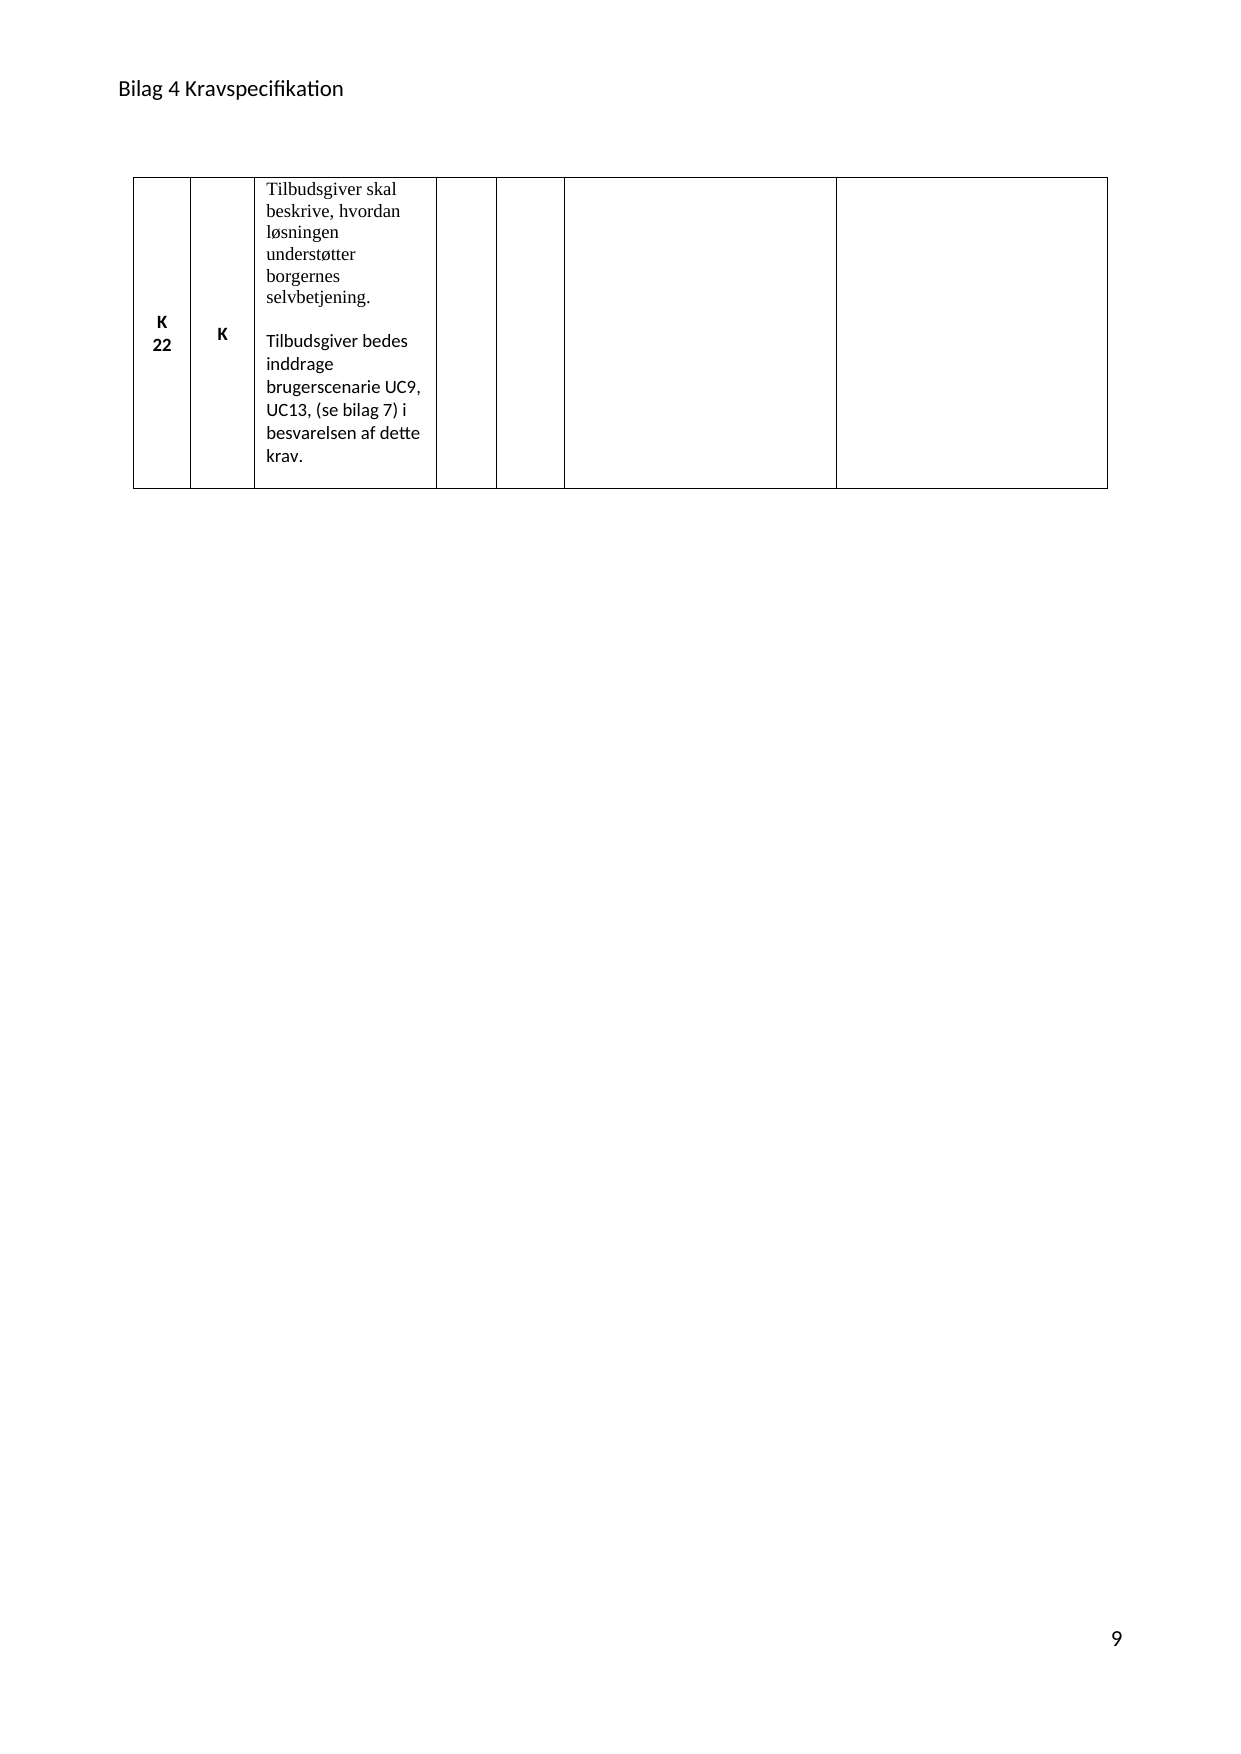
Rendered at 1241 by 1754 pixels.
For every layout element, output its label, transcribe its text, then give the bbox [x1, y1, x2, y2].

table_cell [497, 178, 564, 488]
table_cell [565, 178, 836, 488]
table_cell [837, 178, 1107, 488]
table_cell K [191, 178, 254, 488]
table_cell [437, 178, 496, 488]
table_cell K 22 [134, 178, 190, 488]
table_cell Tilbudsgiver skal beskrive, hvordan løsningen understøtter borgernes selvbetjening. Tilbudsgiver bedes inddrage brugerscenarie UC9, UC13, (se bilag 7) i besvarelsen af dette krav. [255, 178, 436, 488]
